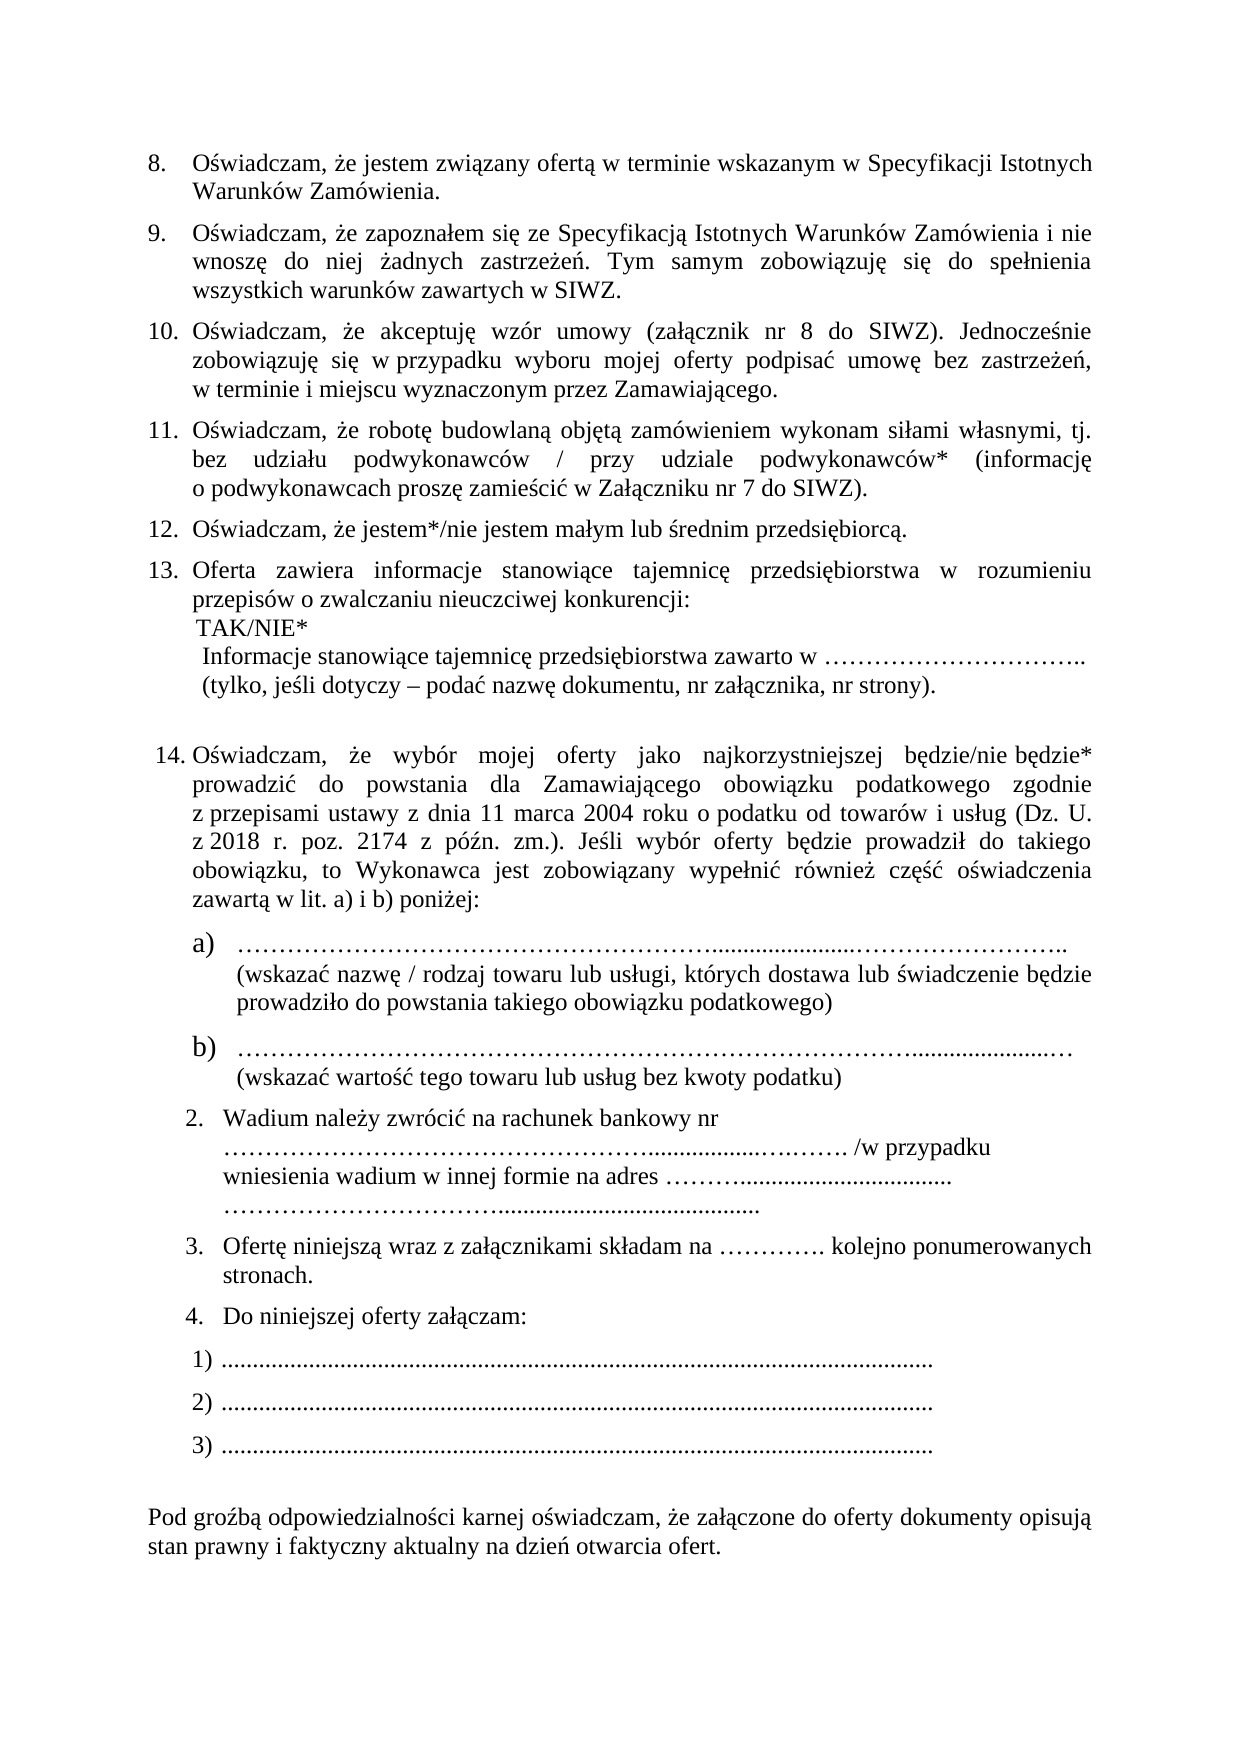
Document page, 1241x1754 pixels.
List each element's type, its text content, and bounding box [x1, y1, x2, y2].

list .................................................................................................................. [192, 1430, 1092, 1459]
list ………………………………………………………………………......................… (wskazać wartość tego towaru lub usług bez kwoty podatku) [192, 1029, 1092, 1091]
list Oświadczam, że jestem*/nie jestem małym lub średnim przedsiębiorcą. [148, 514, 1092, 543]
text Pod groźbą odpowiedzialności karnej oświadczam, że załączone do oferty dokumenty opisują stan prawny i faktyczny aktualny na dzień otwarcia ofert. [148, 1502, 1092, 1560]
list Oferta zawiera informacje stanowiące tajemnicę przedsiębiorstwa w rozumieniu przepisów o zwalczaniu nieuczciwej konkurencji: [148, 555, 1092, 613]
list .................................................................................................................. [192, 1387, 1092, 1416]
list Oświadczam, że akceptuję wzór umowy (załącznik nr 8 do SIWZ). Jednocześnie zobowiązuję się w przypadku wyboru mojej oferty podpisać umowę bez zastrzeżeń, w terminie i miejscu wyznaczonym przez Zamawiającego. [148, 316, 1092, 403]
text (tylko, jeśli dotyczy – podać nazwę dokumentu, nr załącznika, nr strony). [164, 670, 1092, 699]
list Oświadczam, że zapoznałem się ze Specyfikacją Istotnych Warunków Zamówienia i nie wnoszę do niej żadnych zastrzeżeń. Tym samym zobowiązuję się do spełnienia wszystkich warunków zawartych w SIWZ. [148, 218, 1092, 304]
list Do niniejszej oferty załączam: [185, 1301, 1092, 1330]
list ………………………………………………….......................…………………….. (wskazać nazwę / rodzaj towaru lub usługi, których dostawa lub świadczenie będzie prowadziło do powstania takiego obowiązku podatkowego) [192, 925, 1092, 1016]
list .................................................................................................................. [192, 1344, 1092, 1373]
list Ofertę niniejszą wraz z załącznikami składam na …………. kolejno ponumerowanych stronach. [185, 1231, 1092, 1288]
list Oświadczam, że robotę budowlaną objętą zamówieniem wykonam siłami własnymi, tj. bez udziału podwykonawców / przy udziale podwykonawców* (informację o podwykonawcach proszę zamieścić w Załączniku nr 7 do SIWZ). [148, 415, 1092, 501]
text Informacje stanowiące tajemnicę przedsiębiorstwa zawarto w ………………………….. [164, 641, 1092, 670]
text TAK/NIE* [164, 613, 1092, 641]
list Wadium należy zwrócić na rachunek bankowy nr ……………………………………………..................….……. /w przypadku wniesienia wadium w innej formie na adres ………..................................…………………………….......................................... [185, 1103, 1092, 1218]
list Oświadczam, że jestem związany ofertą w terminie wskazanym w Specyfikacji Istotnych Warunków Zamówienia. [148, 148, 1092, 205]
list Oświadczam, że wybór mojej oferty jako najkorzystniejszej będzie/nie będzie* prowadzić do powstania dla Zamawiającego obowiązku podatkowego zgodnie z przepisami ustawy z dnia 11 marca 2004 roku o podatku od towarów i usług (Dz. U. z 2018 r. poz. 2174 z późn. zm.). Jeśli wybór oferty będzie prowadził do takiego obowiązku, to Wykonawca jest zobowiązany wypełnić również część oświadczenia zawartą w lit. a) i b) poniżej: [154, 740, 1092, 913]
